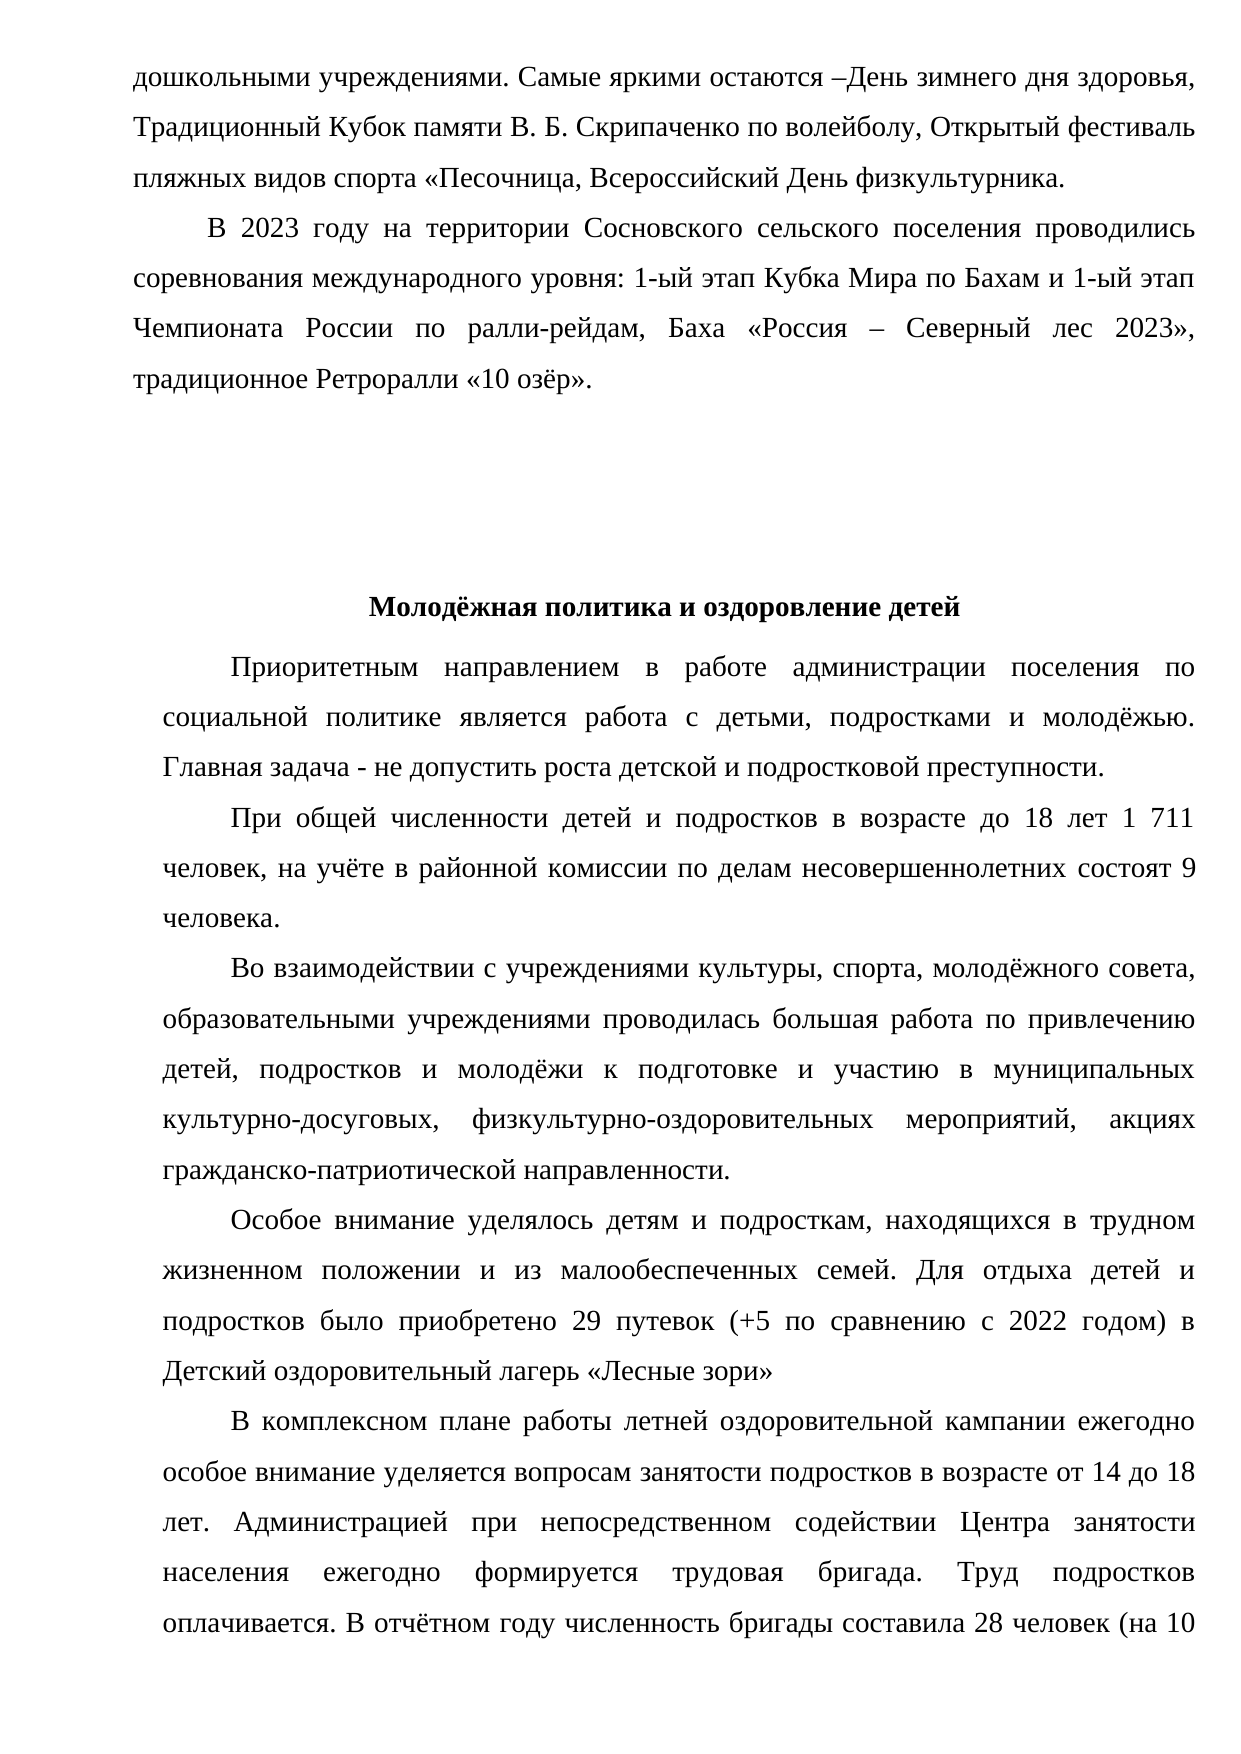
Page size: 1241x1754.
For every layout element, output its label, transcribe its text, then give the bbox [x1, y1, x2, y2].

text В 2023 году на территории Сосновского сельского поселения проводились соревнования международного уровня: 1-ый этап Кубка Мира по Бахам и 1-ый этап Чемпионата России по ралли-рейдам, Баха «Россия – Северный лес 2023», традиционное Ретроралли «10 озёр». [133, 210, 1196, 394]
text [133, 59, 1196, 193]
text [162, 1403, 1196, 1638]
text Молодёжная политика и оздоровление детей [133, 589, 1196, 623]
text Приоритетным направлением в работе администрации поселения по социальной политике является работа с детьми, подростками и молодёжью. Главная задача - не допустить роста детской и подростковой преступности. [162, 649, 1196, 783]
text Особое внимание уделялось детям и подросткам, находящихся в трудном жизненном положении и из малообеспеченных семей. Для отдыха детей и подростков было приобретено 29 путевок (+5 по сравнению с 2022 годом) в Детский оздоровительный лагерь «Лесные зори» [162, 1202, 1196, 1387]
text При общей численности детей и подростков в возрасте до 18 лет 1 711 человек, на учёте в районной комиссии по делам несовершеннолетних состоят 9 человека. [162, 800, 1196, 934]
text Во взаимодействии с учреждениями культуры, спорта, молодёжного совета, образовательными учреждениями проводилась большая работа по привлечению детей, подростков и молодёжи к подготовке и участию в муниципальных культурно-досуговых, физкультурно-оздоровительных мероприятий, акциях гражданско-патриотической направленности. [162, 951, 1196, 1185]
